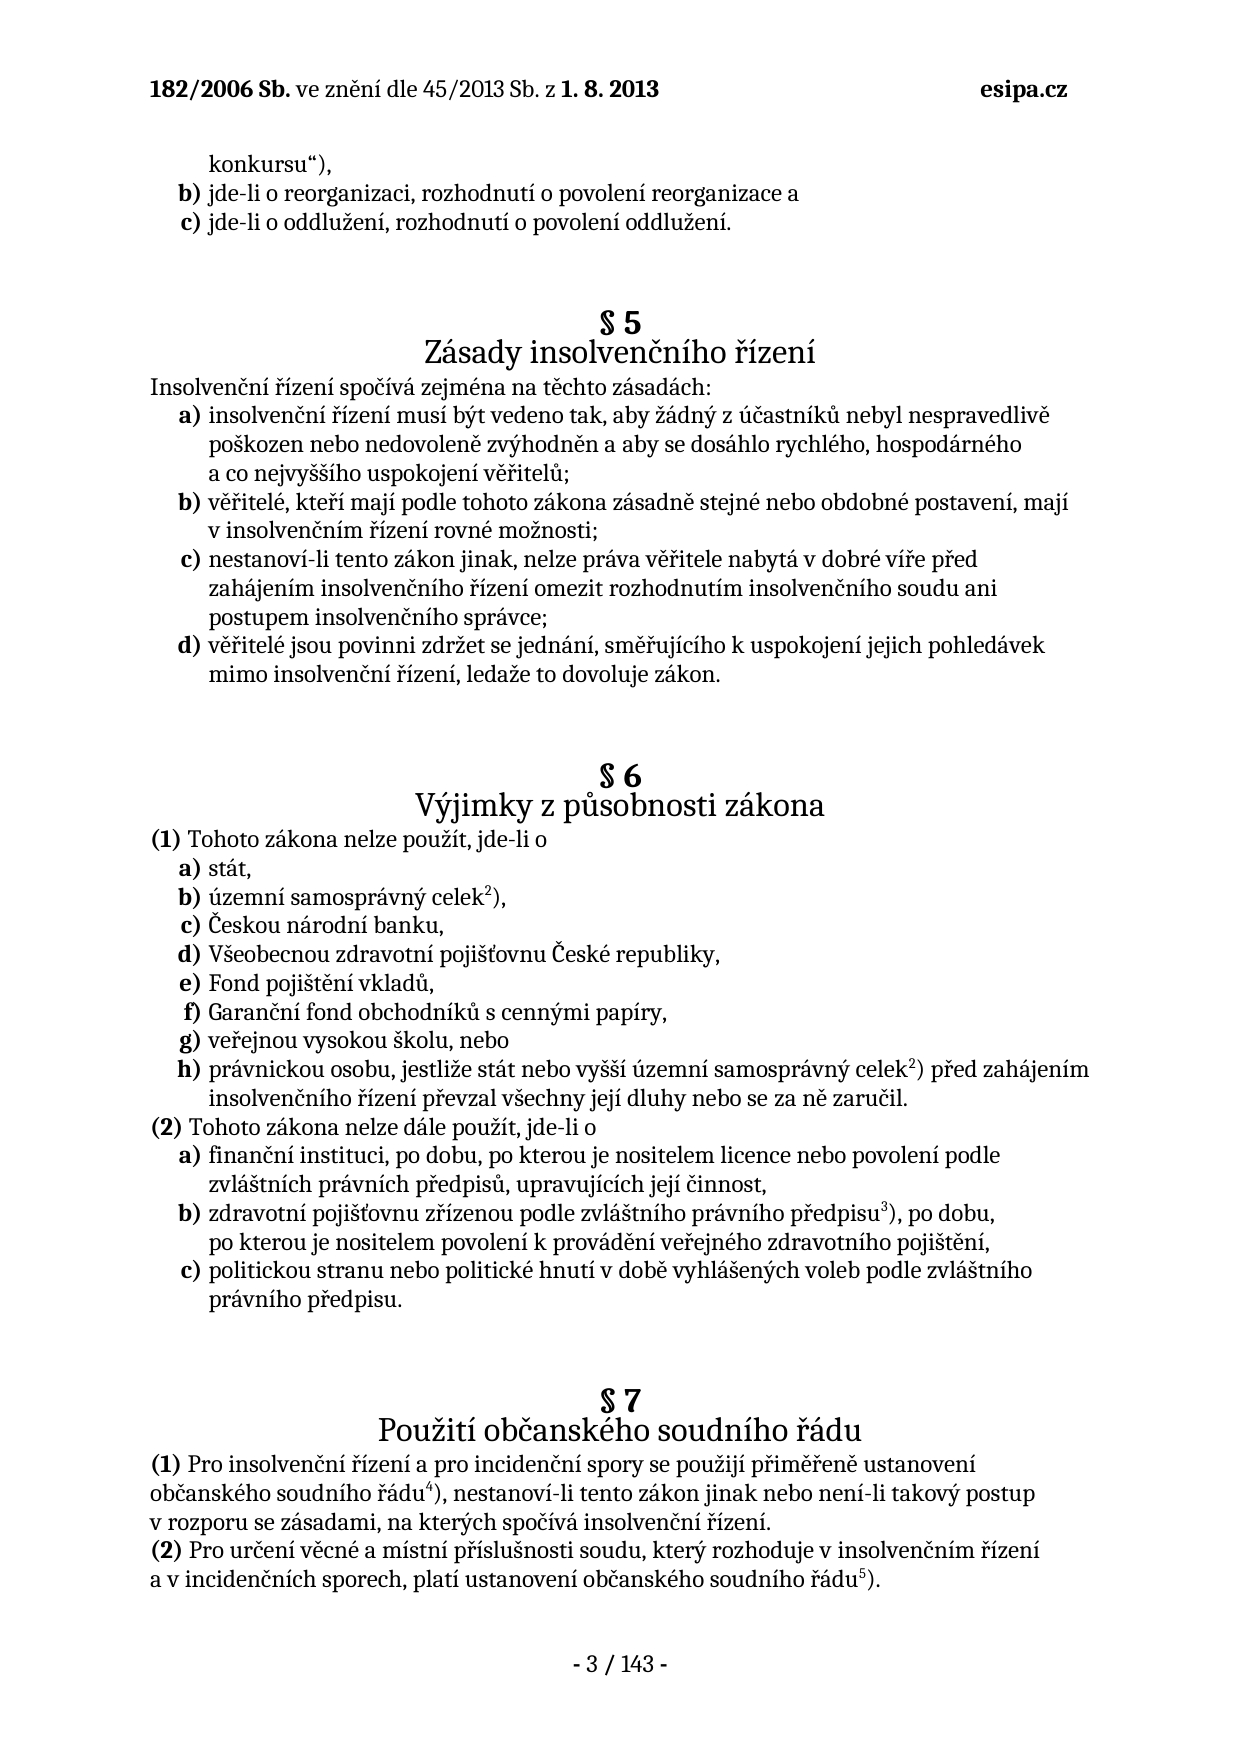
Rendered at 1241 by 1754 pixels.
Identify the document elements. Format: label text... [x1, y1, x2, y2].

text c) jde-li o oddlužení, rozhodnutí o povolení oddlužení. [150, 207, 1090, 236]
text a) finanční instituci, po dobu, po kterou je nositelem licence nebo povolení podle zvláštních právních předpisů, upravujících její činnost, [150, 1141, 1090, 1199]
subtitle § 6 -Výjimky z působnosti zákona [150, 762, 1090, 825]
text b) zdravotní pojišťovnu zřízenou podle zvláštního právního předpisu3), po dobu, po kterou je nositelem povolení k provádění veřejného zdravotního pojištění, [150, 1199, 1090, 1256]
text d) věřitelé jsou povinni zdržet se jednání, směřujícího k uspokojení jejich pohledávek mimo insolvenční řízení, ledaže to dovoluje zákon. [150, 631, 1090, 689]
text c) nestanoví-li tento zákon jinak, nelze práva věřitele nabytá v dobré víře před zahájením insolvenčního řízení omezit rozhodnutím insolvenčního soudu ani postupem insolvenčního správce; [150, 545, 1090, 631]
text Insolvenční řízení spočívá zejména na těchto zásadách: [150, 372, 1090, 401]
text (1) Pro insolvenční řízení a pro incidenční spory se použijí přiměřeně ustanovení občanského soudního řádu4), nestanoví-li tento zákon jinak nebo není-li takový postup v rozporu se zásadami, na kterých spočívá insolvenční řízení. [150, 1450, 1090, 1536]
text d) Všeobecnou zdravotní pojišťovnu České republiky, [150, 940, 1090, 969]
subtitle § 7 -Použití občanského soudního řádu [150, 1387, 1090, 1450]
subtitle § 5 -Zásady insolvenčního řízení [150, 309, 1090, 372]
text c) politickou stranu nebo politické hnutí v době vyhlášených voleb podle zvláštního právního předpisu. [150, 1256, 1090, 1314]
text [150, 150, 1090, 179]
text (2) Tohoto zákona nelze dále použít, jde-li o [150, 1112, 1090, 1141]
text h) právnickou osobu, jestliže stát nebo vyšší územní samosprávný celek2) před zahájením insolvenčního řízení převzal všechny její dluhy nebo se za ně zaručil. [150, 1055, 1090, 1112]
text a) insolvenční řízení musí být vedeno tak, aby žádný z účastníků nebyl nespravedlivě poškozen nebo nedovoleně zvýhodněn a aby se dosáhlo rychlého, hospodárného a co nejvyššího uspokojení věřitelů; [150, 401, 1090, 487]
text (2) Pro určení věcné a místní příslušnosti soudu, který rozhoduje v insolvenčním řízení a v incidenčních sporech, platí ustanovení občanského soudního řádu5). [150, 1536, 1090, 1594]
text b) jde-li o reorganizaci, rozhodnutí o povolení reorganizace a [150, 179, 1090, 207]
text b) věřitelé, kteří mají podle tohoto zákona zásadně stejné nebo obdobné postavení, mají v insolvenčním řízení rovné možnosti; [150, 487, 1090, 545]
text g) veřejnou vysokou školu, nebo [150, 1026, 1090, 1055]
text c) Českou národní banku, [150, 911, 1090, 940]
text b) územní samosprávný celek2), [150, 882, 1090, 911]
text a) stát, [150, 854, 1090, 882]
text (1) Tohoto zákona nelze použít, jde-li o [150, 825, 1090, 854]
text e) Fond pojištění vkladů, [150, 969, 1090, 997]
text f) Garanční fond obchodníků s cennými papíry, [150, 997, 1090, 1026]
